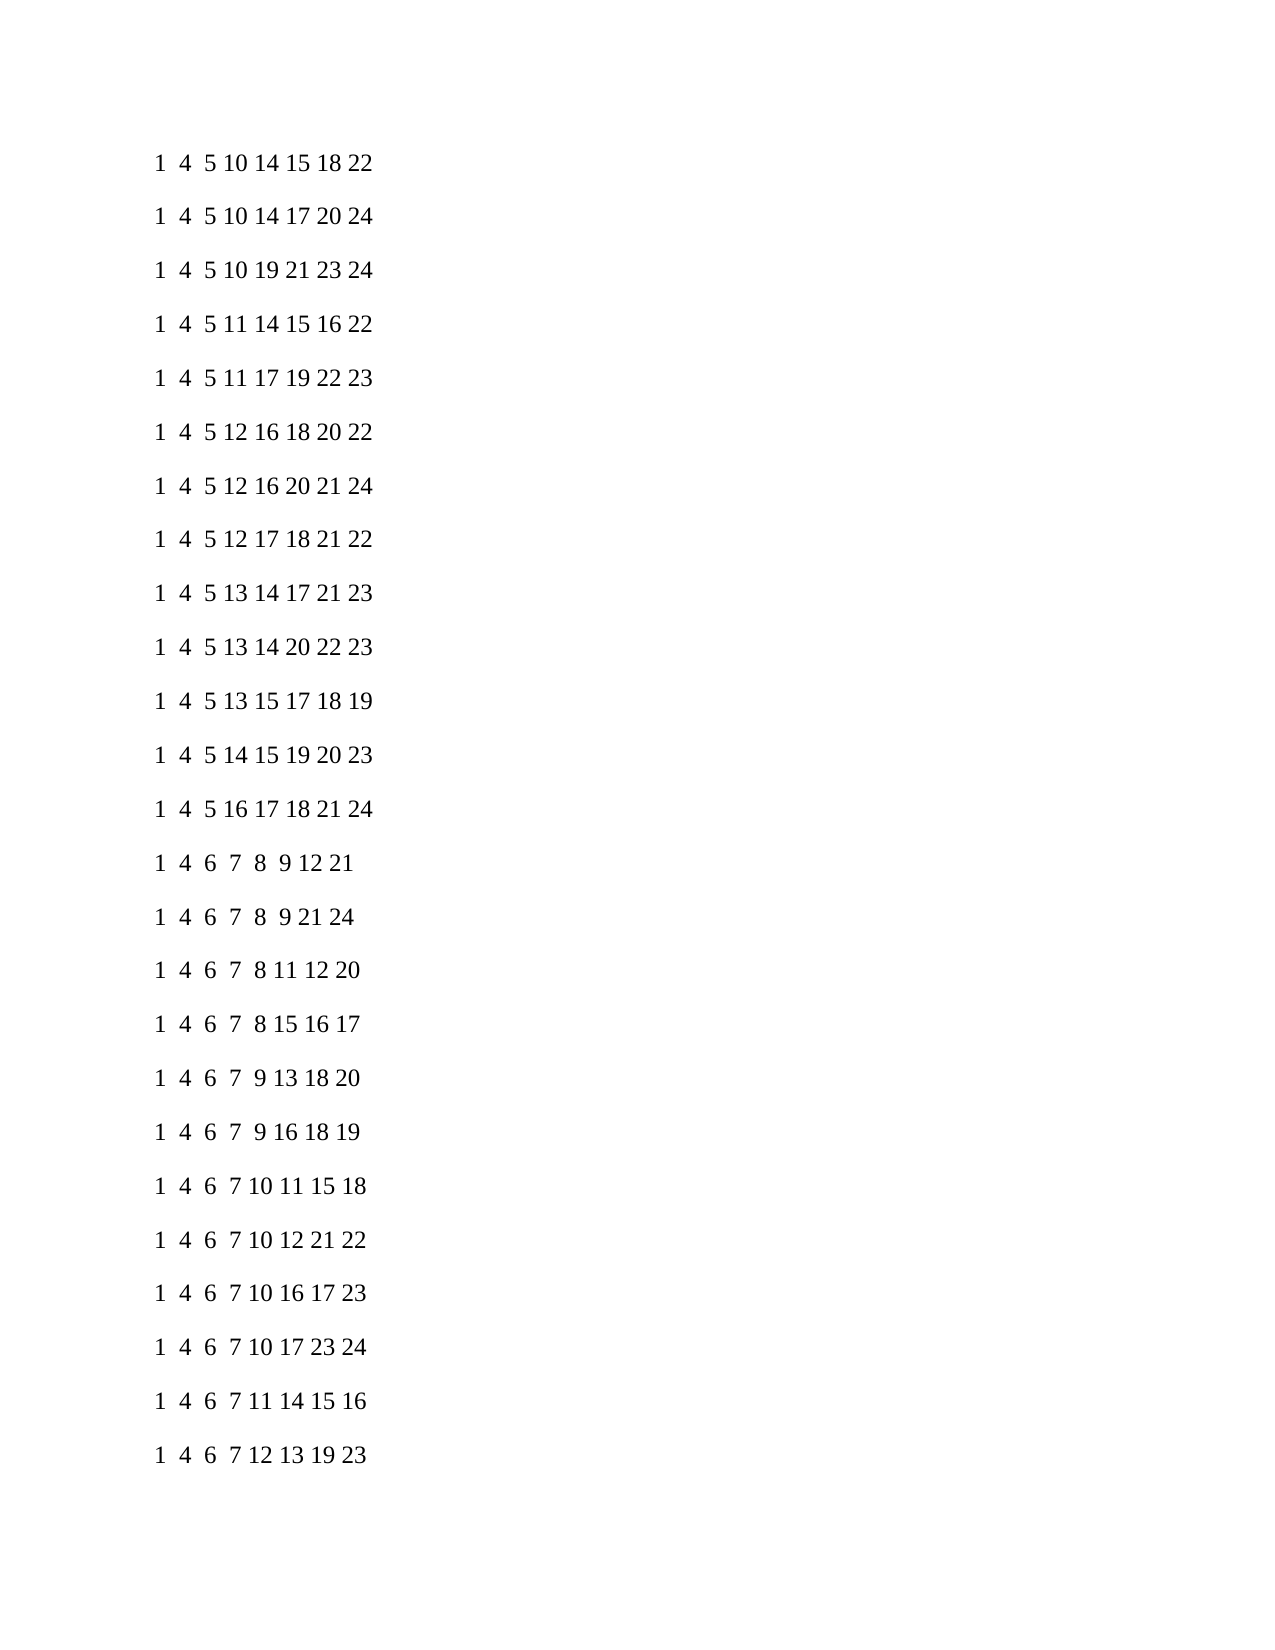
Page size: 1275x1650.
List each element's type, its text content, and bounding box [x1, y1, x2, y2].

text 1 4 5 11 14 15 16 22 [148, 309, 1127, 338]
text 1 4 5 12 17 18 21 22 [148, 524, 1127, 553]
text 1 4 5 13 14 20 22 23 [148, 632, 1127, 661]
text 1 4 6 7 12 13 19 23 [148, 1440, 1127, 1469]
text 1 4 5 16 17 18 21 24 [148, 794, 1127, 823]
text 1 4 5 13 14 17 21 23 [148, 578, 1127, 607]
text 1 4 6 7 10 12 21 22 [148, 1225, 1127, 1253]
text 1 4 5 13 15 17 18 19 [148, 686, 1127, 715]
text 1 4 5 12 16 18 20 22 [148, 417, 1127, 446]
text 1 4 5 12 16 20 21 24 [148, 471, 1127, 499]
text 1 4 5 11 17 19 22 23 [148, 363, 1127, 392]
text 1 4 6 7 9 16 18 19 [148, 1117, 1127, 1146]
text 1 4 6 7 8 11 12 20 [148, 955, 1127, 984]
text 1 4 6 7 10 16 17 23 [148, 1278, 1127, 1307]
text 1 4 6 7 8 9 21 24 [148, 902, 1127, 930]
text 1 4 6 7 11 14 15 16 [148, 1386, 1127, 1415]
text 1 4 6 7 8 9 12 21 [148, 848, 1127, 876]
text 1 4 6 7 8 15 16 17 [148, 1009, 1127, 1038]
text 1 4 5 10 19 21 23 24 [148, 255, 1127, 284]
text 1 4 6 7 10 17 23 24 [148, 1332, 1127, 1361]
text 1 4 5 10 14 17 20 24 [148, 201, 1127, 230]
text 1 4 5 10 14 15 18 22 [148, 148, 1127, 176]
text 1 4 6 7 9 13 18 20 [148, 1063, 1127, 1092]
text 1 4 6 7 10 11 15 18 [148, 1171, 1127, 1199]
text 1 4 5 14 15 19 20 23 [148, 740, 1127, 769]
